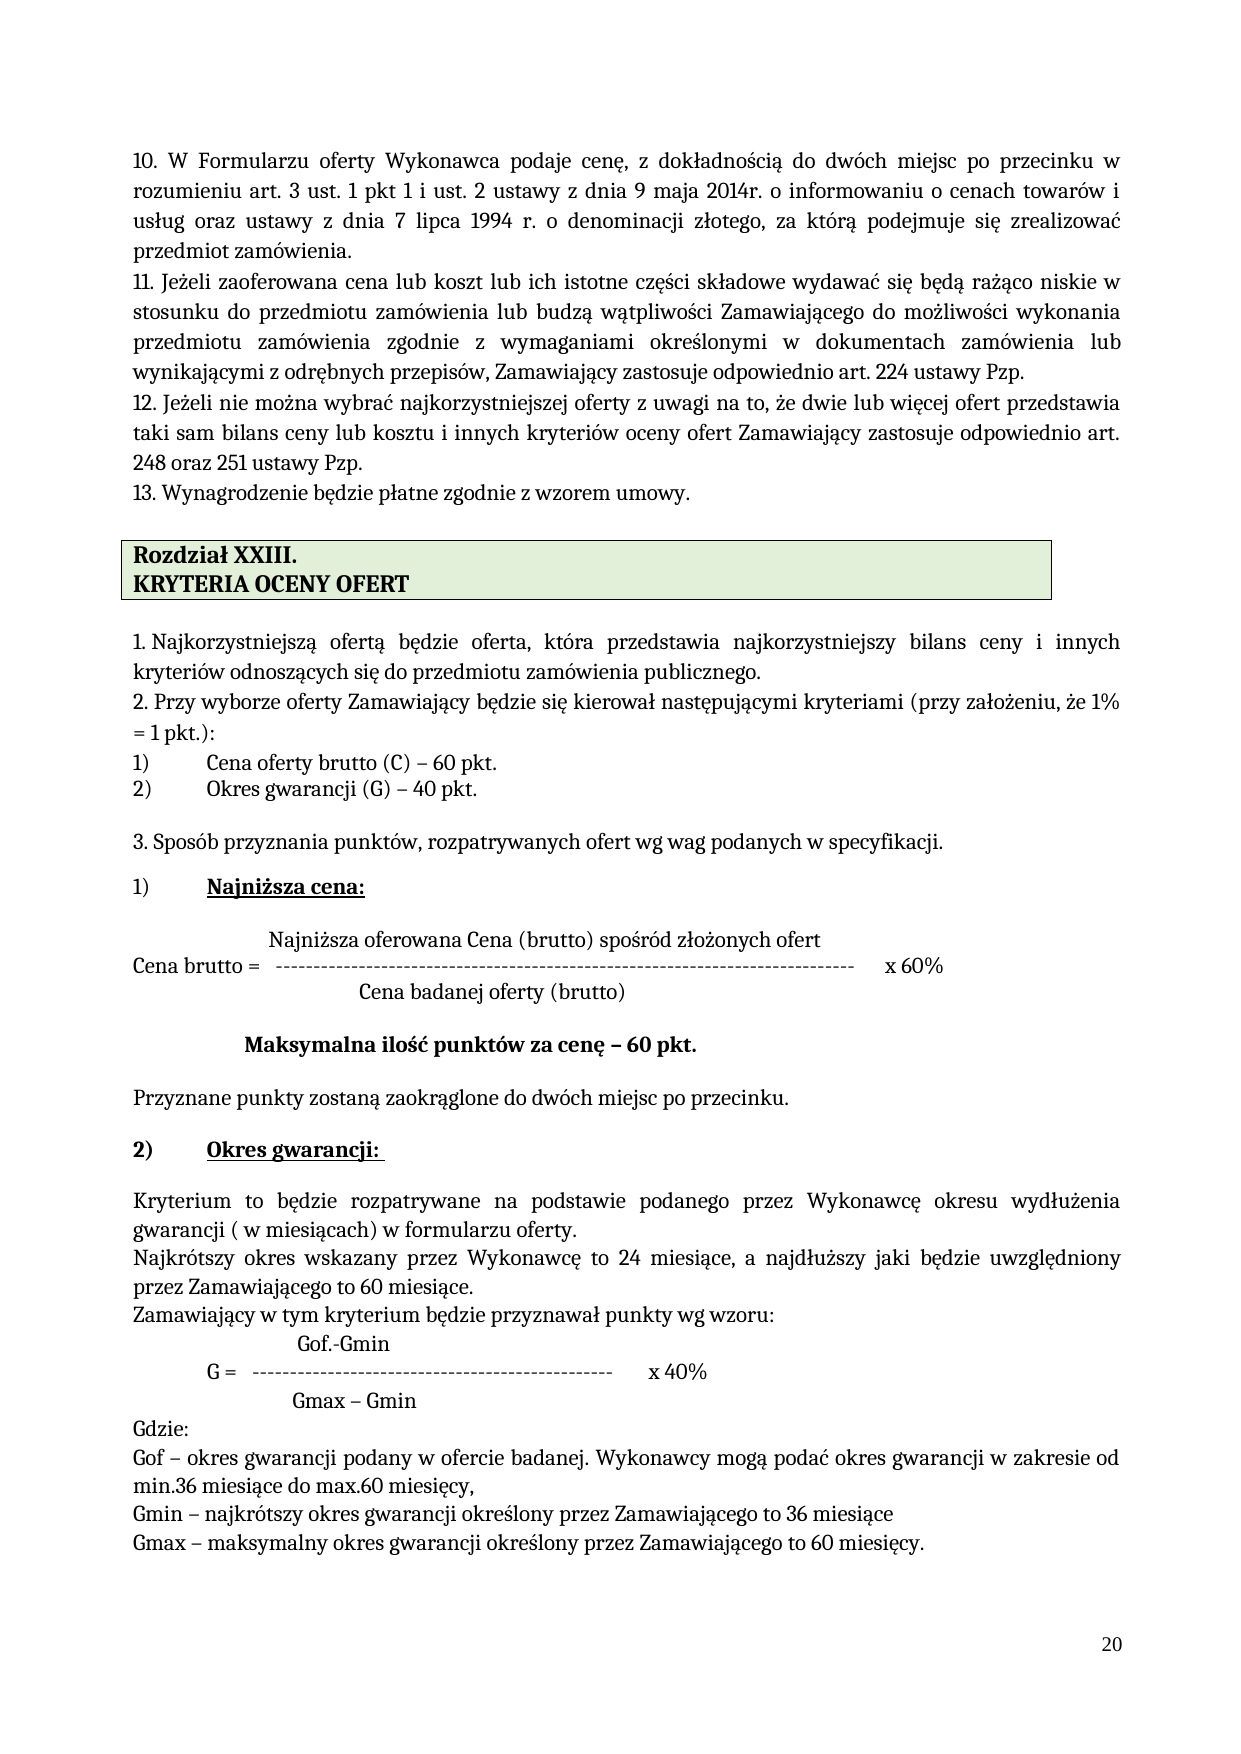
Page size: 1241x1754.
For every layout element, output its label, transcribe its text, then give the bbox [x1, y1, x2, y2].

text Maksymalna ilość punktów za cenę – 60 pkt. [244, 1032, 1122, 1058]
text Cena brutto = ----------------------------------------------------------------------------- x 60% [133, 953, 1122, 979]
text Gmax – maksymalny okres gwarancji określony przez Zamawiającego to 60 miesięcy. [133, 1529, 1122, 1556]
text Gdzie: [133, 1416, 1122, 1442]
text 1. Najkorzystniejszą ofertą będzie oferta, która przedstawia najkorzystniejszy bilans ceny i innych kryteriów odnoszących się do przedmiotu zamówienia publicznego. [133, 629, 1122, 685]
list Okres gwarancji (G) – 40 pkt. [133, 776, 1122, 802]
text Przyznane punkty zostaną zaokrąglone do dwóch miejsc po przecinku. [133, 1084, 1122, 1111]
text 13. Wynagrodzenie będzie płatne zgodnie z wzorem umowy. [133, 480, 1122, 506]
text Gmax – Gmin [207, 1387, 1122, 1414]
text Cena badanej oferty (brutto) [133, 979, 1122, 1006]
text 2. Przy wyborze oferty Zamawiający będzie się kierował następującymi kryteriami (przy założeniu, że 1% = 1 pkt.): [133, 689, 1122, 746]
text Gmin – najkrótszy okres gwarancji określony przez Zamawiającego to 36 miesiące [133, 1501, 1122, 1527]
text 11. Jeżeli zaoferowana cena lub koszt lub ich istotne części składowe wydawać się będą rażąco niskie w stosunku do przedmiotu zamówienia lub budzą wątpliwości Zamawiającego do możliwości wykonania przedmiotu zamówienia zgodnie z wymaganiami określonymi w dokumentach zamówienia lub wynikającymi z odrębnych przepisów, Zamawiający zastosuje odpowiednio art. 224 ustawy Pzp. [133, 268, 1122, 386]
table_header Rozdział XXIII. KRYTERIA OCENY OFERT [122, 541, 1051, 599]
text Najniższa oferowana Cena (brutto) spośród złożonych ofert [208, 900, 1122, 953]
text Gof.-Gmin [207, 1331, 1122, 1357]
text 12. Jeżeli nie można wybrać najkorzystniejszej oferty z uwagi na to, że dwie lub więcej ofert przedstawia taki sam bilans ceny lub kosztu i innych kryteriów oceny ofert Zamawiający zastosuje odpowiednio art. 248 oraz 251 ustawy Pzp. [133, 389, 1122, 476]
text Kryterium to będzie rozpatrywane na podstawie podanego przez Wykonawcę okresu wydłużenia gwarancji ( w miesiącach) w formularzu oferty. [133, 1188, 1122, 1243]
list Okres gwarancji: [133, 1137, 1122, 1164]
text 3. Sposób przyznania punktów, rozpatrywanych ofert wg wag podanych w specyfikacji. [133, 829, 1122, 855]
text Gof – okres gwarancji podany w ofercie badanej. Wykonawcy mogą podać okres gwarancji w zakresie od min.36 miesiące do max.60 miesięcy, [133, 1444, 1122, 1499]
text G = ------------------------------------------------ x 40% [207, 1359, 1122, 1385]
text 10. W Formularzu oferty Wykonawca podaje cenę, z dokładnością do dwóch miejsc po przecinku w rozumieniu art. 3 ust. 1 pkt 1 i ust. 2 ustawy z dnia 9 maja 2014r. o informowaniu o cenach towarów i usług oraz ustawy z dnia 7 lipca 1994 r. o denominacji złotego, za którą podejmuje się zrealizować przedmiot zamówienia. [133, 148, 1122, 265]
list Cena oferty brutto (C) – 60 pkt. [133, 749, 1122, 776]
text Zamawiający w tym kryterium będzie przyznawał punkty wg wzoru: [133, 1302, 1122, 1328]
text Najkrótszy okres wskazany przez Wykonawcę to 24 miesiące, a najdłuższy jaki będzie uwzględniony przez Zamawiającego to 60 miesiące. [133, 1245, 1122, 1300]
list Najniższa cena: [133, 874, 1122, 900]
